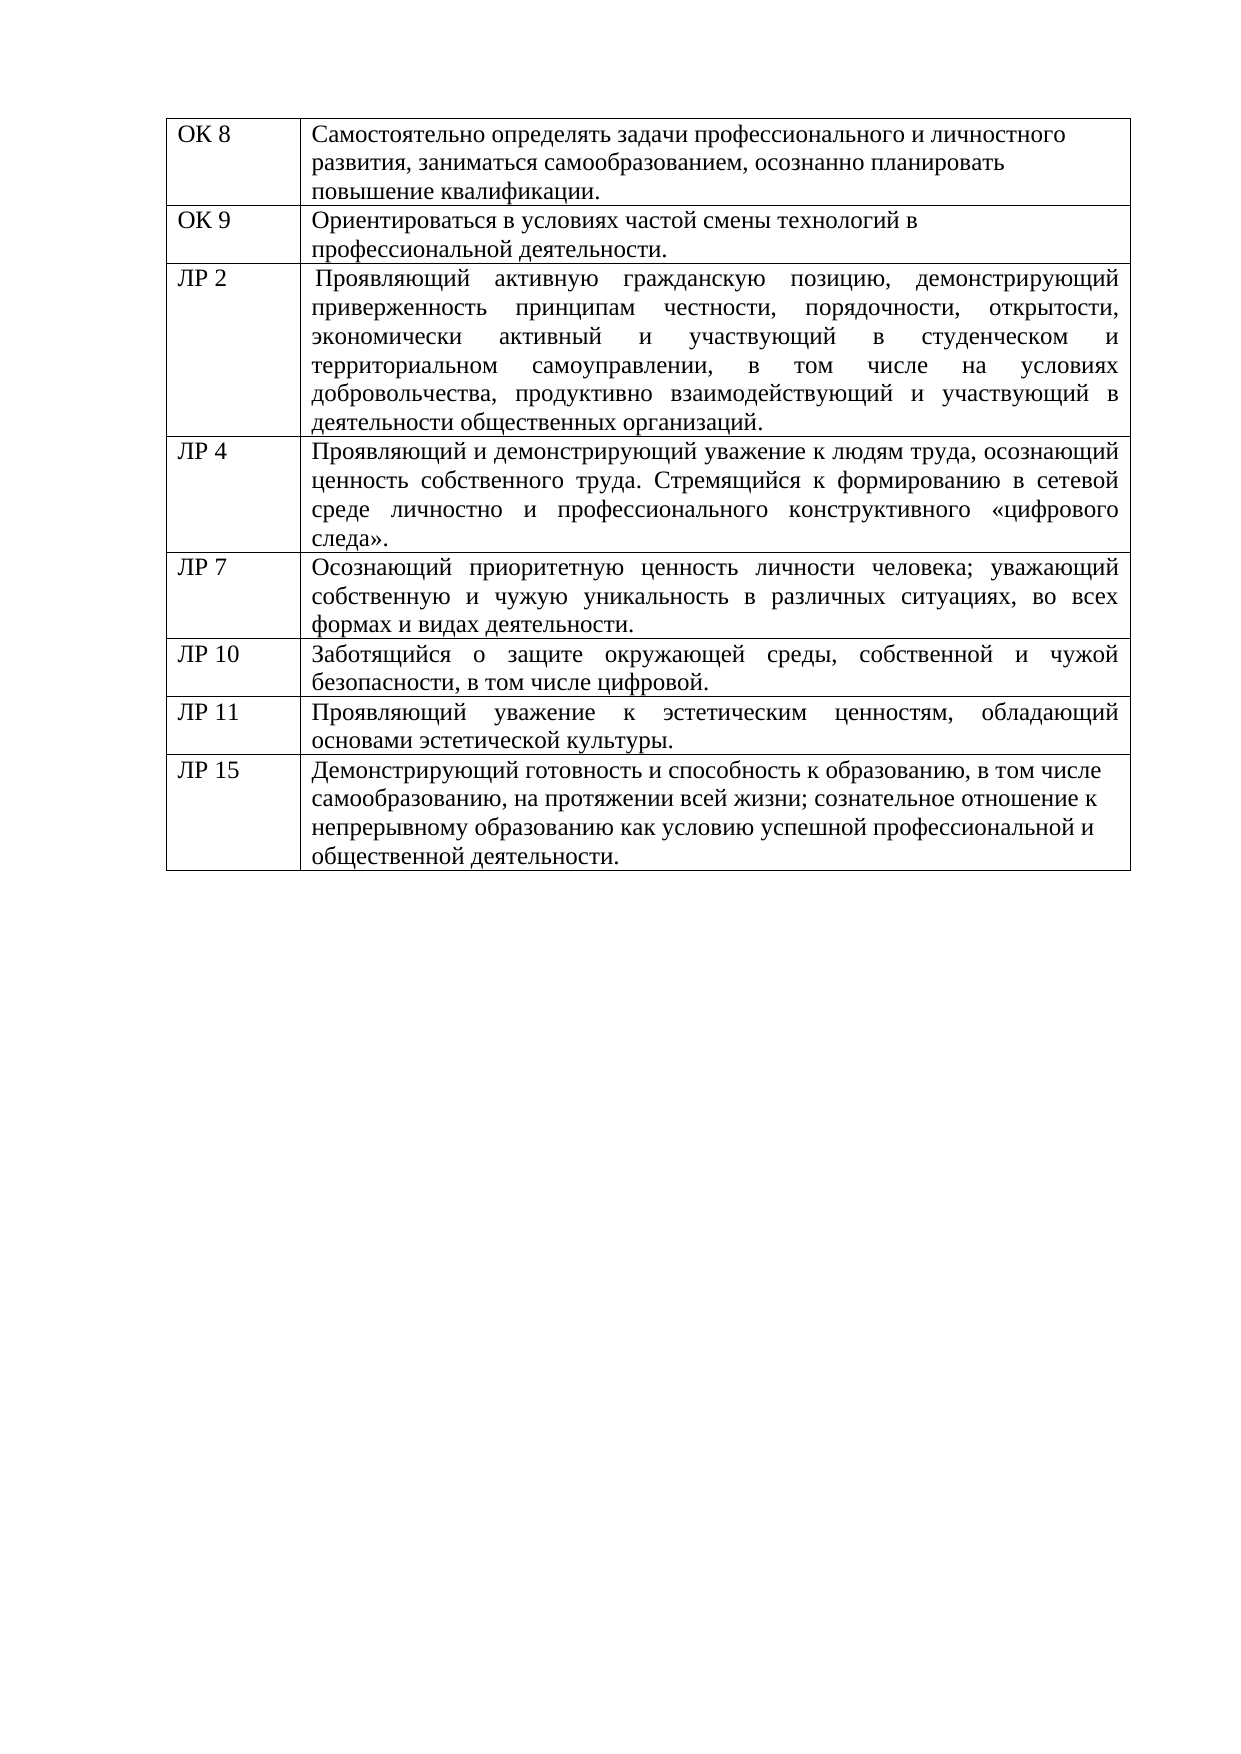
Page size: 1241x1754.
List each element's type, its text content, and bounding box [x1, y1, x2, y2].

table_cell ОК 9 [167, 206, 300, 263]
table_cell Проявляющий активную гражданскую позицию, демонстрирующий приверженность принципам честности, порядочности, открытости, экономически активный и участвующий в студенческом и территориальном самоуправлении, в том числе на условиях добровольчества, продуктивно взаимодействующий и участвующий в деятельности общественных организаций. [301, 264, 1130, 436]
table_cell ЛР 4 [167, 437, 300, 551]
table_cell Осознающий приоритетную ценность личности человека; уважающий собственную и чужую уникальность в различных ситуациях, во всех формах и видах деятельности. [301, 553, 1130, 638]
table_cell ЛР 11 [167, 697, 300, 754]
table_cell ЛР 7 [167, 553, 300, 638]
table_cell Проявляющий и демонстрирующий уважение к людям труда, осознающий ценность собственного труда. Стремящийся к формированию в сетевой среде личностно и профессионального конструктивного «цифрового следа». [301, 437, 1130, 551]
table_cell ЛР 2 [167, 264, 300, 436]
table_cell Демонстрирующий готовность и способность к образованию, в том числе самообразованию, на протяжении всей жизни; сознательное отношение к непрерывному образованию как условию успешной профессиональной и общественной деятельности. [301, 755, 1130, 870]
table_cell ЛР 15 [167, 755, 300, 870]
table_cell Проявляющий уважение к эстетическим ценностям, обладающий основами эстетической культуры. [301, 697, 1130, 754]
table_cell ЛР 10 [167, 639, 300, 696]
table_cell Ориентироваться в условиях частой смены технологий в профессиональной деятельности. [301, 206, 1130, 263]
table_cell Заботящийся о защите окружающей среды, собственной и чужой безопасности, в том числе цифровой. [301, 639, 1130, 696]
table_cell Самостоятельно определять задачи профессионального и личностного развития, заниматься самообразованием, осознанно планировать повышение квалификации. [301, 119, 1130, 205]
table_cell ОК 8 [167, 119, 300, 205]
